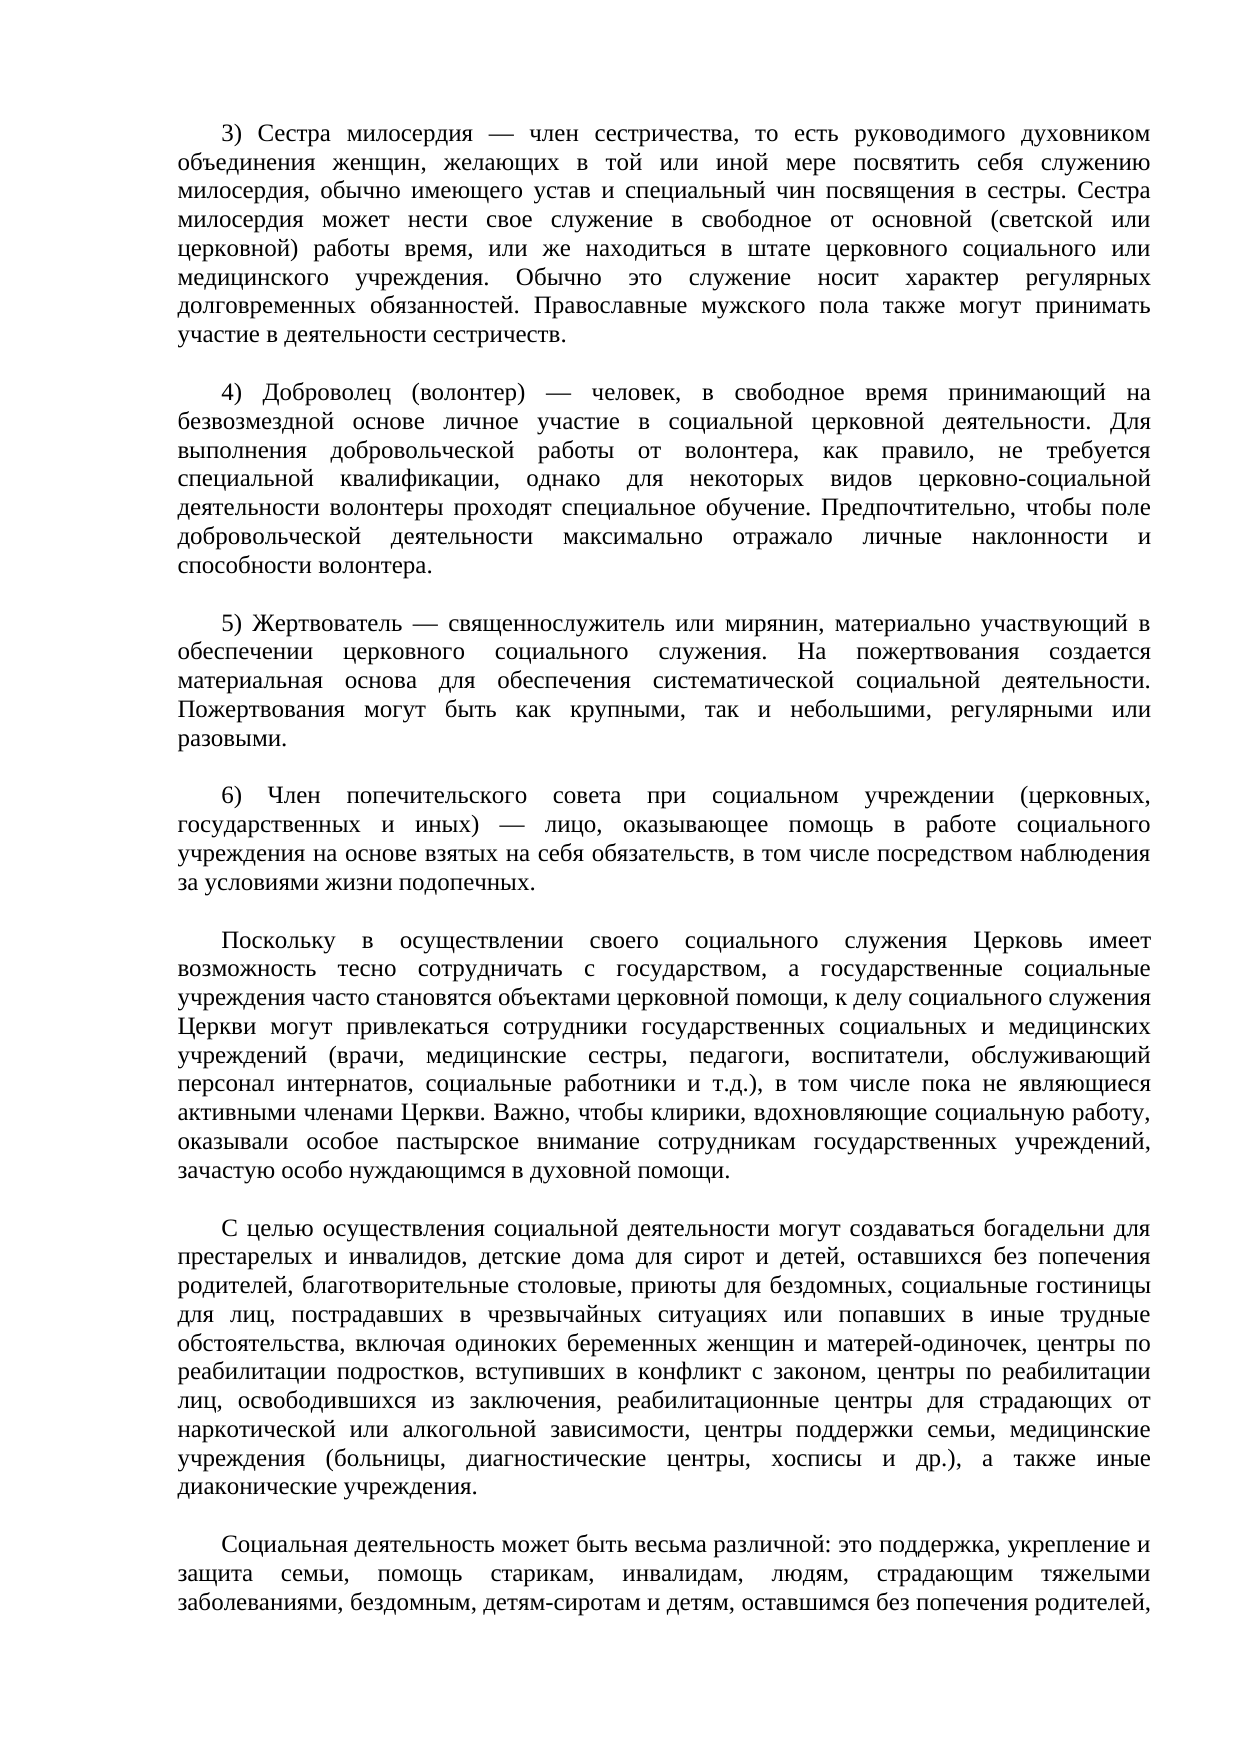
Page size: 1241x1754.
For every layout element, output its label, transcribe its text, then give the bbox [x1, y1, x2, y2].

text 4) Доброволец (волонтер) — человек, в свободное время принимающий на безвозмездной основе личное участие в социальной церковной деятельности. Для выполнения добровольческой работы от волонтера, как правило, не требуется специальной квалификации, однако для некоторых видов церковно-социальной деятельности волонтеры проходят специальное обучение. Предпочтительно, чтобы поле добровольческой деятельности максимально отражало личные наклонности и способности волонтера. [177, 377, 1152, 578]
text Поскольку в осуществлении своего социального служения Церковь имеет возможность тесно сотрудничать с государством, а государственные социальные учреждения часто становятся объектами церковной помощи, к делу социального служения Церкви могут привлекаться сотрудники государственных социальных и медицинских учреждений (врачи, медицинские сестры, педагоги, воспитатели, обслуживающий персонал интернатов, социальные работники и т.д.), в том числе пока не являющиеся активными членами Церкви. Важно, чтобы клирики, вдохновляющие социальную работу, оказывали особое пастырское внимание сотрудникам государственных учреждений, зачастую особо нуждающимся в духовной помощи. [177, 925, 1152, 1183]
text 6) Член попечительского совета при социальном учреждении (церковных, государственных и иных) — лицо, оказывающее помощь в работе социального учреждения на основе взятых на себя обязательств, в том числе посредством наблюдения за условиями жизни подопечных. [177, 781, 1152, 896]
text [177, 1529, 1152, 1616]
text 3) Сестра милосердия — член сестричества, то есть руководимого духовником объединения женщин, желающих в той или иной мере посвятить себя служению милосердия, обычно имеющего устав и специальный чин посвящения в сестры. Сестра милосердия может нести свое служение в свободное от основной (светской или церковной) работы время, или же находиться в штате церковного социального или медицинского учреждения. Обычно это служение носит характер регулярных долговременных обязанностей. Православные мужского пола также могут принимать участие в деятельности сестричеств. [177, 118, 1152, 348]
text 5) Жертвователь — священнослужитель или мирянин, материально участвующий в обеспечении церковного социального служения. На пожертвования создается материальная основа для обеспечения систематической социальной деятельности. Пожертвования могут быть как крупными, так и небольшими, регулярными или разовыми. [177, 608, 1152, 751]
text С целью осуществления социальной деятельности могут создаваться богадельни для престарелых и инвалидов, детские дома для сирот и детей, оставшихся без попечения родителей, благотворительные столовые, приюты для бездомных, социальные гостиницы для лиц, пострадавших в чрезвычайных ситуациях или попавших в иные трудные обстоятельства, включая одиноких беременных женщин и матерей-одиночек, центры по реабилитации подростков, вступивших в конфликт с законом, центры по реабилитации лиц, освободившихся из заключения, реабилитационные центры для страдающих от наркотической или алкогольной зависимости, центры поддержки семьи, медицинские учреждения (больницы, диагностические центры, хосписы и др.), а также иные диаконические учреждения. [177, 1213, 1152, 1500]
